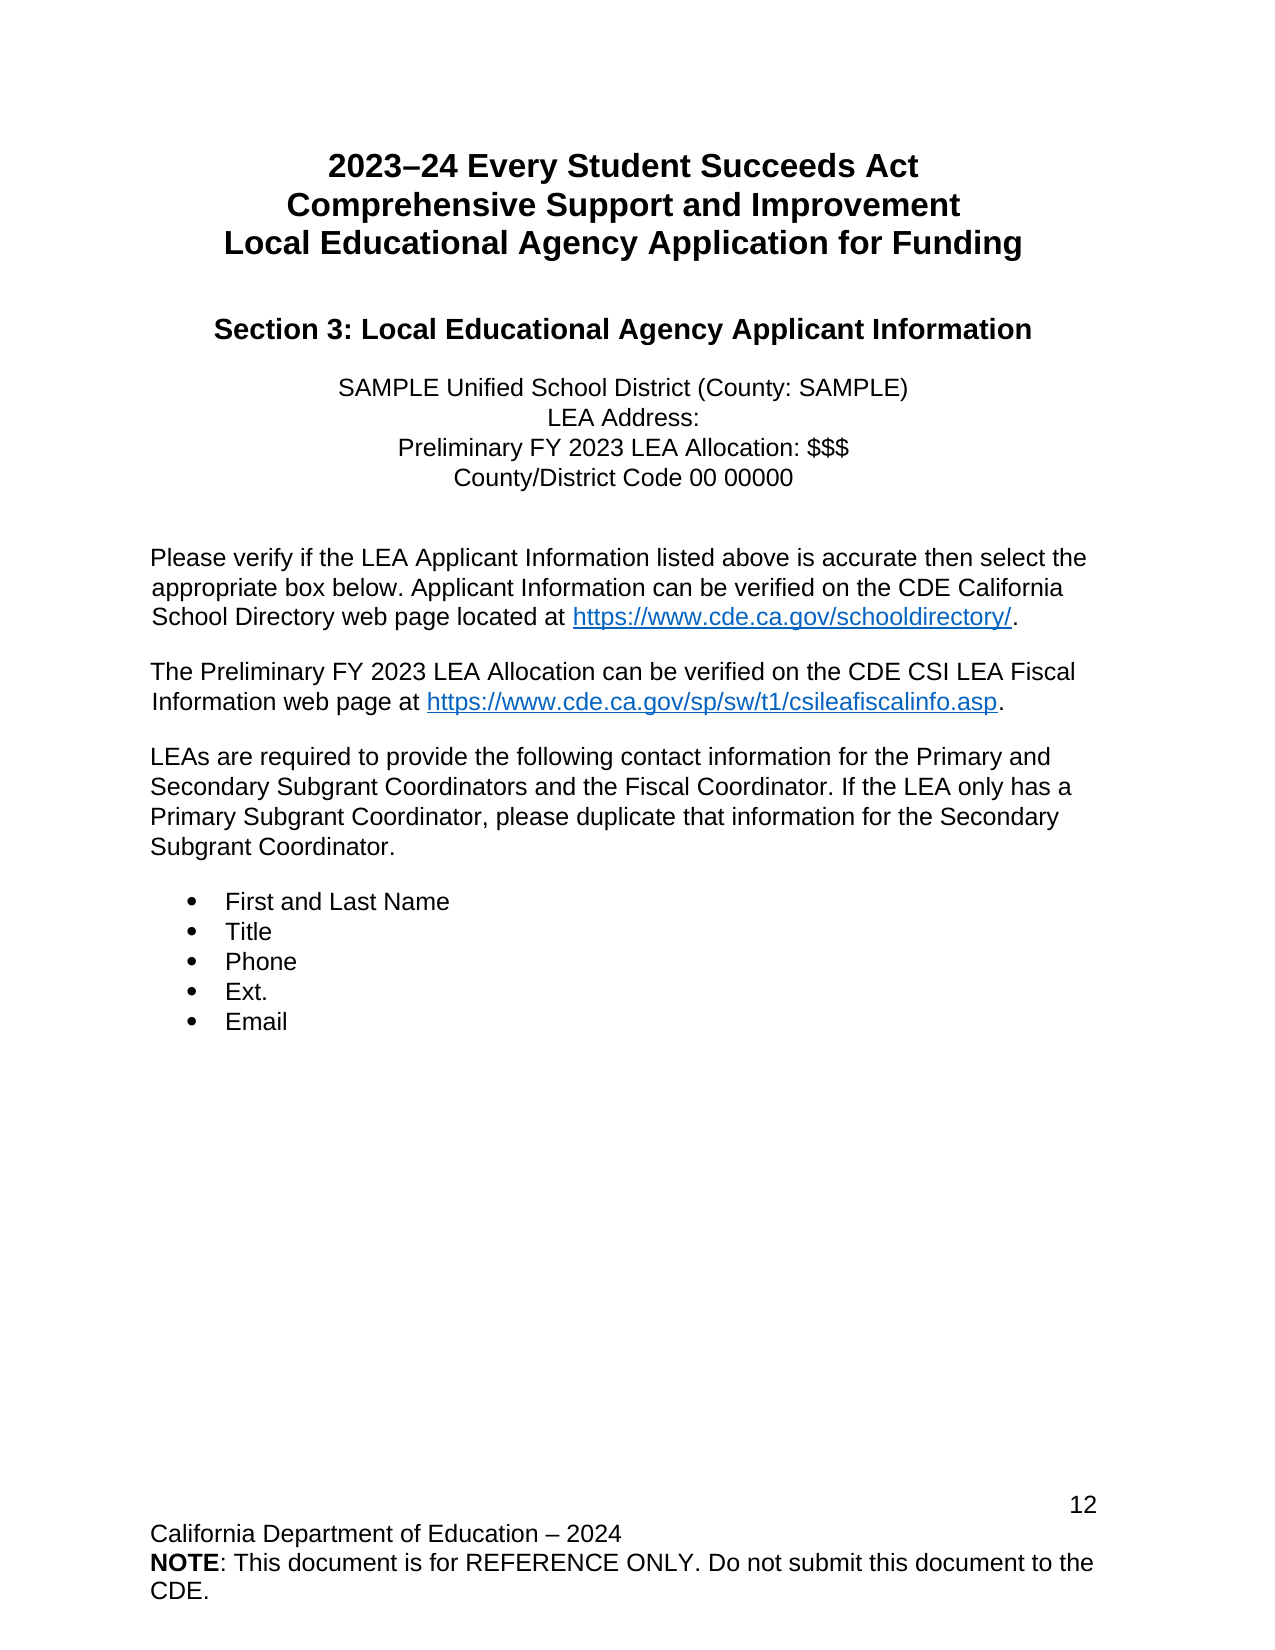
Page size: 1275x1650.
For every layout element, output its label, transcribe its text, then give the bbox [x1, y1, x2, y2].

text 2023–24 Every Student Succeeds Act Comprehensive Support and Improvement Local Educational Agency Application for Funding [150, 147, 1097, 262]
text Preliminary FY 2023 LEA Allocation: $$$ [150, 433, 1097, 462]
text SAMPLE Unified School District (County: SAMPLE) [150, 373, 1097, 402]
text LEA Address: [150, 403, 1097, 432]
list Phone [187, 947, 1097, 976]
text LEAs are required to provide the following contact information for the Primary and Secondary Subgrant Coordinators and the Fiscal Coordinator. If the LEA only has a Primary Subgrant Coordinator, please duplicate that information for the Secondary Subgrant Coordinator. [150, 742, 1097, 861]
text Please verify if the LEA Applicant Information listed above is accurate then select the appropriate box below. Applicant Information can be verified on the CDE California School Directory web page located at https://www.cde.ca.gov/schooldirectory/. [150, 543, 1097, 631]
list Email [187, 1007, 1097, 1036]
list Ext. [187, 977, 1097, 1006]
list Title [187, 917, 1097, 946]
text The Preliminary FY 2023 LEA Allocation can be verified on the CDE CSI LEA Fiscal Information web page at https://www.cde.ca.gov/sp/sw/t1/csileafiscalinfo.asp. [150, 657, 1097, 716]
subtitle Section 3: Local Educational Agency Applicant Information [150, 312, 1097, 345]
text County/District Code 00 00000 [150, 463, 1097, 491]
list First and Last Name [187, 887, 1097, 916]
